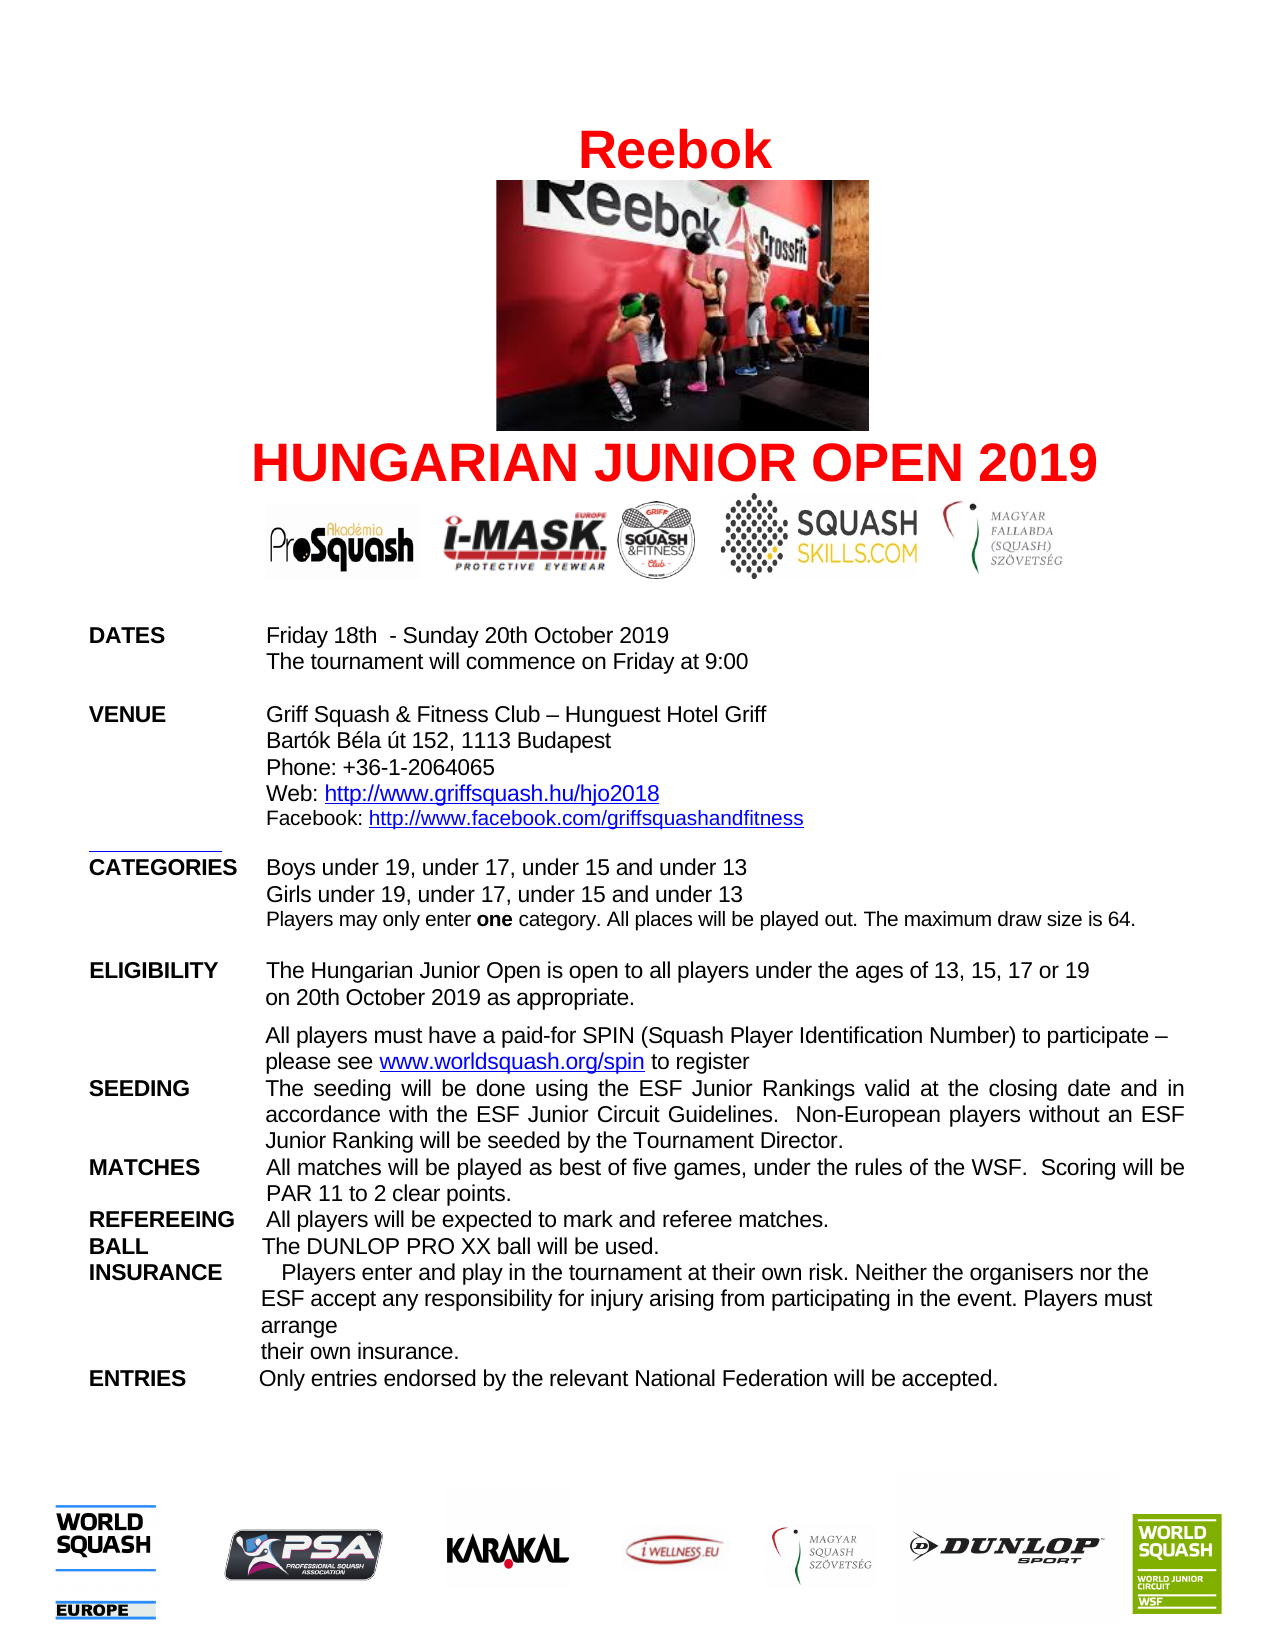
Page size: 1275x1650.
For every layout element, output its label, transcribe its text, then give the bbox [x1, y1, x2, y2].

text INSURANCE Players enter and play in the tournament at their own risk. Neither the organisers nor the ESF accept any responsibility for injury arising from participating in the event. Players must arrange [89, 1259, 1186, 1338]
picture [720, 493, 917, 579]
text MATCHES All matches will be played as best of five games, under the rules of the WSF. Scoring will be PAR 11 to 2 clear points. [89, 1154, 1186, 1206]
text Phone: +36-1-2064065 [89, 753, 1186, 780]
picture [438, 503, 611, 579]
text The tournament will commence on Friday at 9:00 [89, 648, 1186, 674]
picture [925, 493, 1078, 579]
text REFEREEING All players will be expected to mark and referee matches. [89, 1206, 1186, 1233]
picture [621, 1526, 730, 1571]
text CATEGORIES Boys under 19, under 17, under 15 and under 13 [89, 854, 1186, 881]
text SEEDING The seeding will be done using the ESF Junior Rankings valid at the closing date and in accordance with the ESF Junior Circuit Guidelines. Non-European players without an ESF Junior Ranking will be seeded by the Tournament Director. [89, 1074, 1186, 1154]
text VENUE Griff Squash & Fitness Club – Hunguest Hotel Griff [89, 701, 1186, 727]
text DATES Friday 18th - Sunday 20th October 2019 [89, 622, 1186, 648]
text ELIGIBILITY The Hungarian Junior Open is open to all players under the ages of 13, 15, 17 or 19 [89, 957, 1186, 983]
picture [896, 1469, 1119, 1626]
picture [764, 1523, 877, 1588]
text ENTRIES Only entries endorsed by the relevant National Federation will be accepted. [89, 1364, 1186, 1391]
text Bartók Béla út 152, 1113 Budapest [89, 727, 1186, 753]
text their own insurance. [89, 1338, 1186, 1364]
picture [211, 1506, 398, 1606]
title HUNGARIAN JUNIOR OPEN 2019 [164, 431, 1186, 493]
picture [266, 503, 421, 579]
text Girls under 19, under 17, under 15 and under 13 [89, 881, 1186, 907]
text BALL The DUNLOP PRO XX ball will be used. [89, 1233, 1186, 1259]
picture [496, 180, 869, 431]
text Facebook: http://www.facebook.com/griffsquashandfitness [89, 806, 1186, 830]
picture [1132, 1514, 1222, 1614]
picture [445, 1488, 572, 1588]
picture [48, 1497, 163, 1626]
picture [617, 501, 695, 579]
text on 20th October 2019 as appropriate. All players must have a paid-for SPIN (Squash Player Identification Number) to participate – please see www.worldsquash.org/spin to register [89, 983, 1186, 1074]
text Players may only enter one category. All places will be played out. The maximum draw size is 64. [266, 907, 1186, 931]
text Web: http://www.griffsquash.hu/hjo2018 [89, 780, 1186, 806]
title Reebok [164, 118, 1186, 180]
